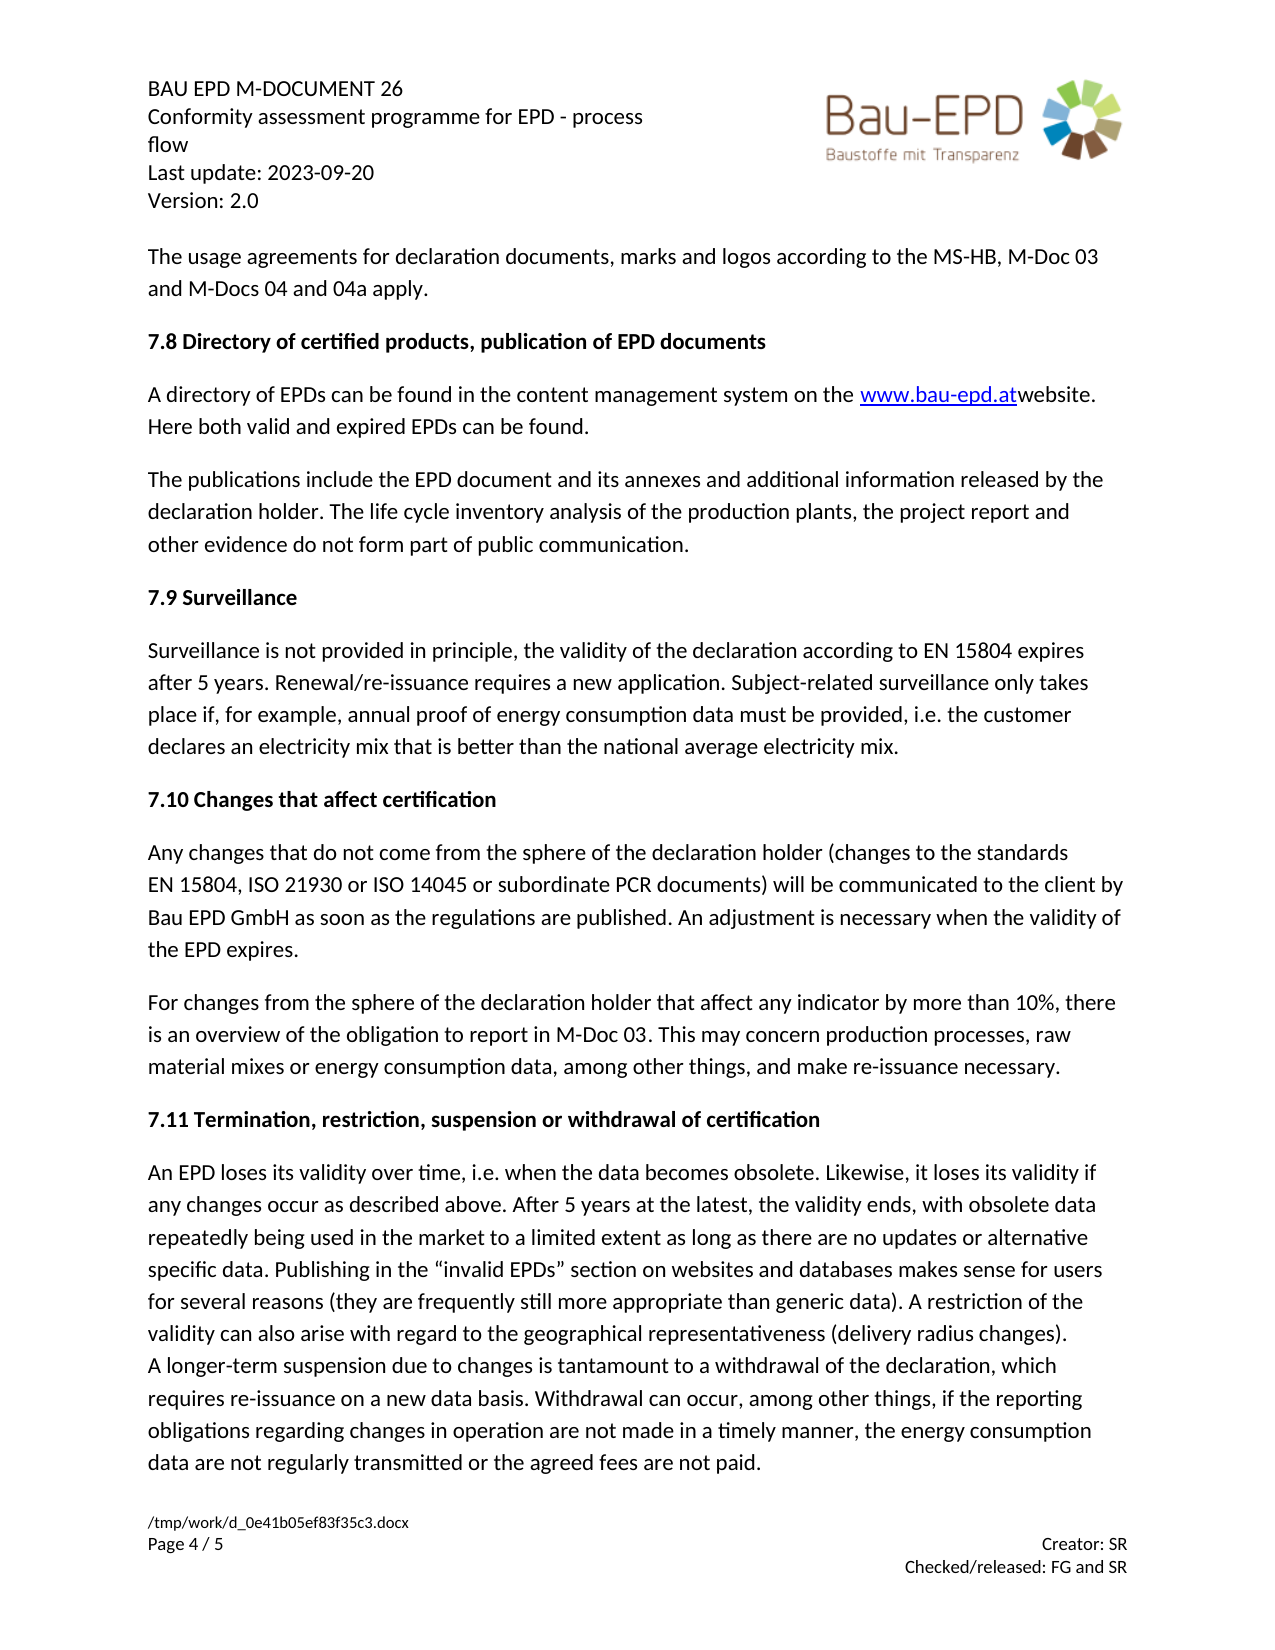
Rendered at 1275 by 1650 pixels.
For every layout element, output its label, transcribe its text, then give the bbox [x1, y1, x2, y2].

text Surveillance is not provided in principle, the validity of the declaration according to EN 15804 expires after 5 years. Renewal/re-issuance requires a new application. Subject-related surveillance only takes place if, for example, annual proof of energy consumption data must be provided, i.e. the customer declares an electricity mix that is better than the national average electricity mix. [148, 636, 1127, 760]
text A directory of EPDs can be found in the content management system on the www.bau-epd.atwebsite. Here both valid and expired EPDs can be found. [148, 380, 1127, 440]
text 7.10 Changes that affect certification [148, 785, 1127, 813]
text An EPD loses its validity over time, i.e. when the data becomes obsolete. Likewise, it loses its validity if any changes occur as described above. After 5 years at the latest, the validity ends, with obsolete data repeatedly being used in the market to a limited extent as long as there are no updates or alternative specific data. Publishing in the “invalid EPDs” section on websites and databases makes sense for users for several reasons (they are frequently still more appropriate than generic data). A restriction of the validity can also arise with regard to the geographical representativeness (delivery radius changes). A longer-term suspension due to changes is tantamount to a withdrawal of the declaration, which requires re-issuance on a new data basis. Withdrawal can occur, among other things, if the reporting obligations regarding changes in operation are not made in a timely manner, the energy consumption data are not regularly transmitted or the agreed fees are not paid. [148, 1158, 1127, 1476]
text 7.11 Termination, restriction, suspension or withdrawal of certification [148, 1105, 1127, 1133]
text 7.8 Directory of certified products, publication of EPD documents [148, 327, 1127, 355]
text The publications include the EPD document and its annexes and additional information released by the declaration holder. The life cycle inventory analysis of the production plants, the project report and other evidence do not form part of public communication. [148, 465, 1127, 558]
picture [813, 73, 1136, 175]
text The usage agreements for declaration documents, marks and logos according to the MS-HB, M-Doc 03 and M-Docs 04 and 04a apply. [148, 242, 1127, 302]
text For changes from the sphere of the declaration holder that affect any indicator by more than 10%, there is an overview of the obligation to report in M-Doc 03. This may concern production processes, raw material mixes or energy consumption data, among other things, and make re-issuance necessary. [148, 988, 1127, 1080]
text 7.9 Surveillance [148, 583, 1127, 611]
text Any changes that do not come from the sphere of the declaration holder (changes to the standards EN 15804, ISO 21930 or ISO 14045 or subordinate PCR documents) will be communicated to the client by Bau EPD GmbH as soon as the regulations are published. An adjustment is necessary when the validity of the EPD expires. [148, 838, 1127, 963]
